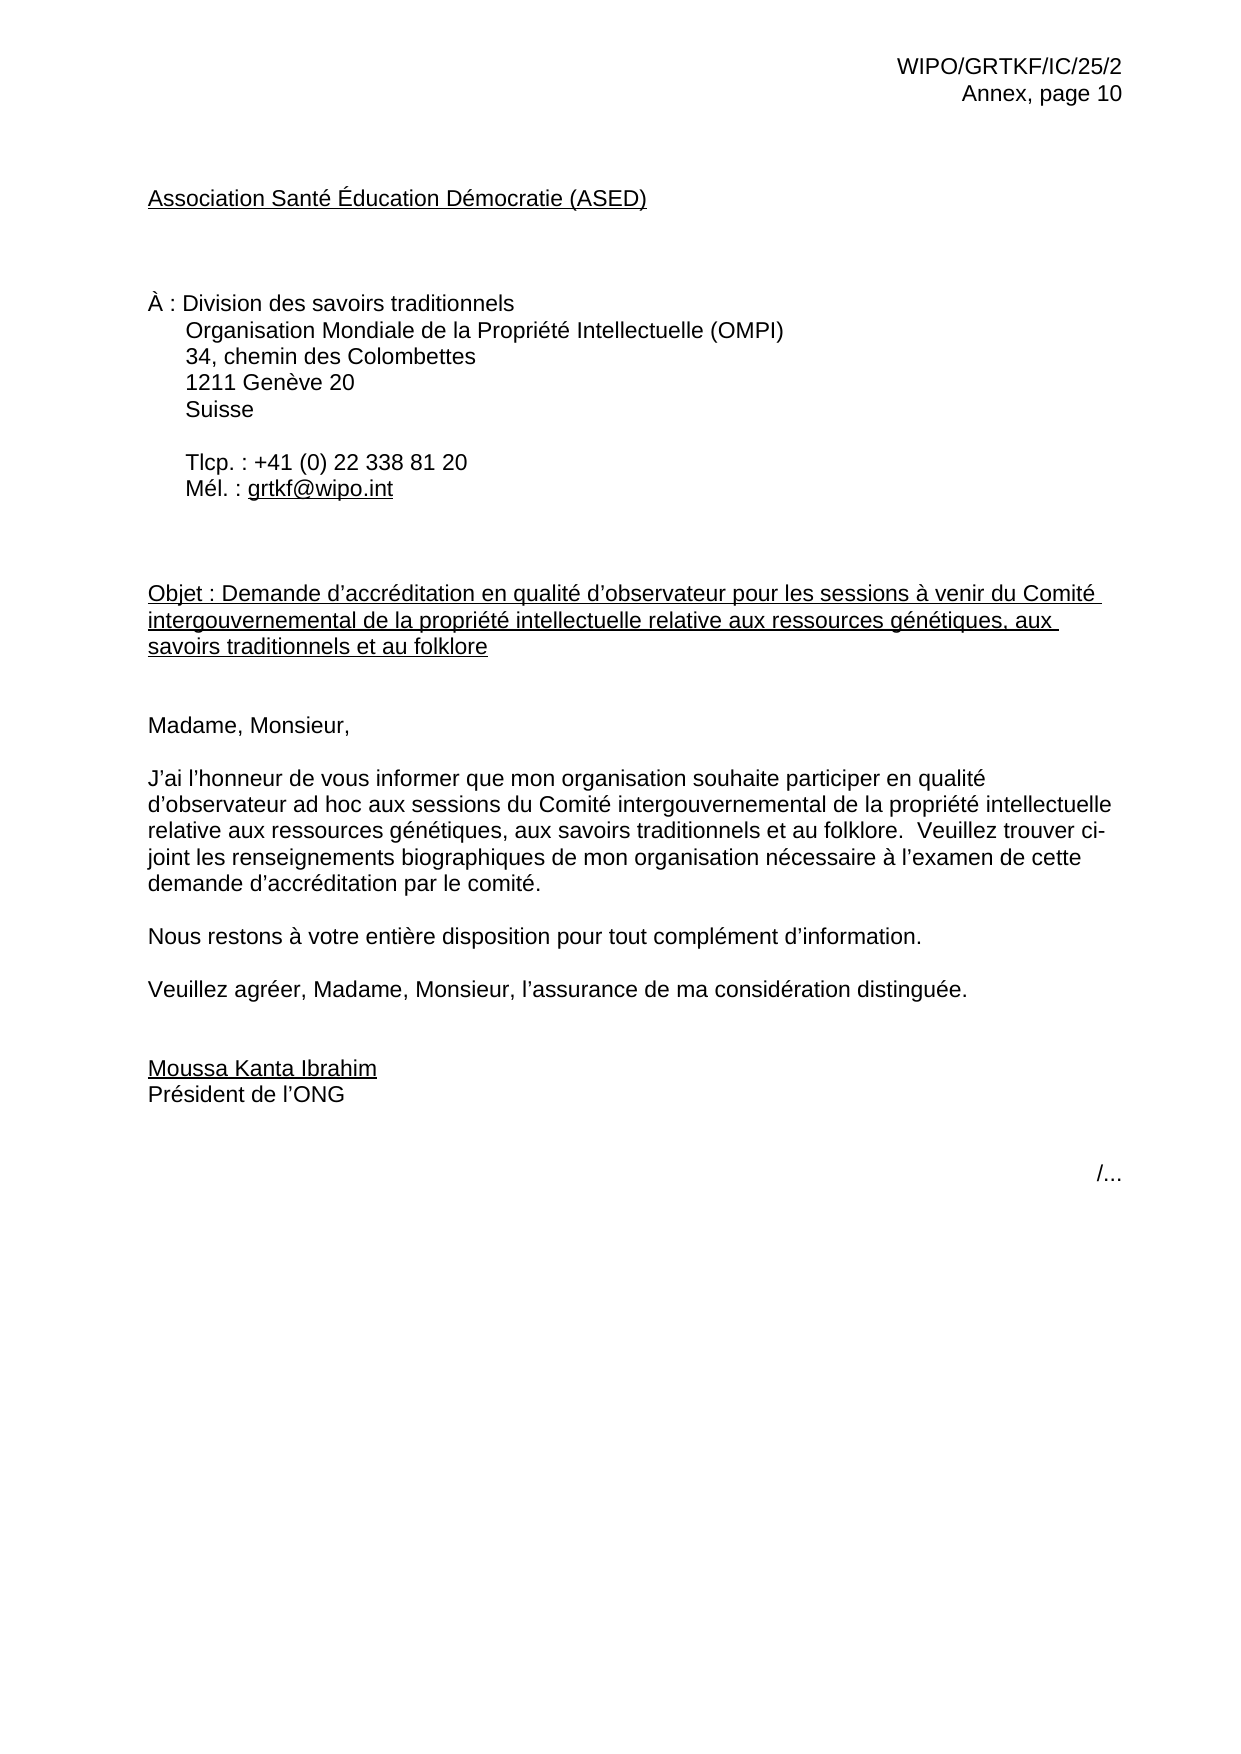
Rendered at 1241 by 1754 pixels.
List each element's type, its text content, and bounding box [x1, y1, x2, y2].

text Président de l’ONG [148, 1081, 1122, 1107]
text 1211 Genève 20 [185, 369, 1122, 396]
text 34, chemin des Colombettes [185, 343, 1122, 369]
text Association Santé Éducation Démocratie (ASED) [148, 185, 1122, 211]
text J’ai l’honneur de vous informer que mon organisation souhaite participer en qualité d’observateur ad hoc aux sessions du Comité intergouvernemental de la propriété intellectuelle relative aux ressources génétiques, aux savoirs traditionnels et au folklore. Veuillez trouver ci-joint les renseignements biographiques de mon organisation nécessaire à l’examen de cette demande d’accréditation par le comité. [148, 765, 1122, 896]
text Suisse [185, 396, 1122, 422]
text Nous restons à votre entière disposition pour tout complément d’information. [148, 923, 1122, 949]
text Mél. : grtkf@wipo.int [185, 475, 1122, 501]
text Tlcp. : +41 (0) 22 338 81 20 [185, 448, 1122, 475]
text /... [148, 1160, 1122, 1186]
text Objet : Demande d’accréditation en qualité d’observateur pour les sessions à venir du Comité intergouvernemental de la propriété intellectuelle relative aux ressources génétiques, aux savoirs traditionnels et au folklore [148, 580, 1122, 659]
text Madame, Monsieur, [148, 712, 1122, 738]
text Veuillez agréer, Madame, Monsieur, l’assurance de ma considération distinguée. [148, 976, 1122, 1002]
text À : Division des savoirs traditionnels [148, 290, 1122, 317]
text Organisation Mondiale de la Propriété Intellectuelle (OMPI) [185, 317, 1122, 343]
text Moussa Kanta Ibrahim [148, 1054, 1122, 1081]
